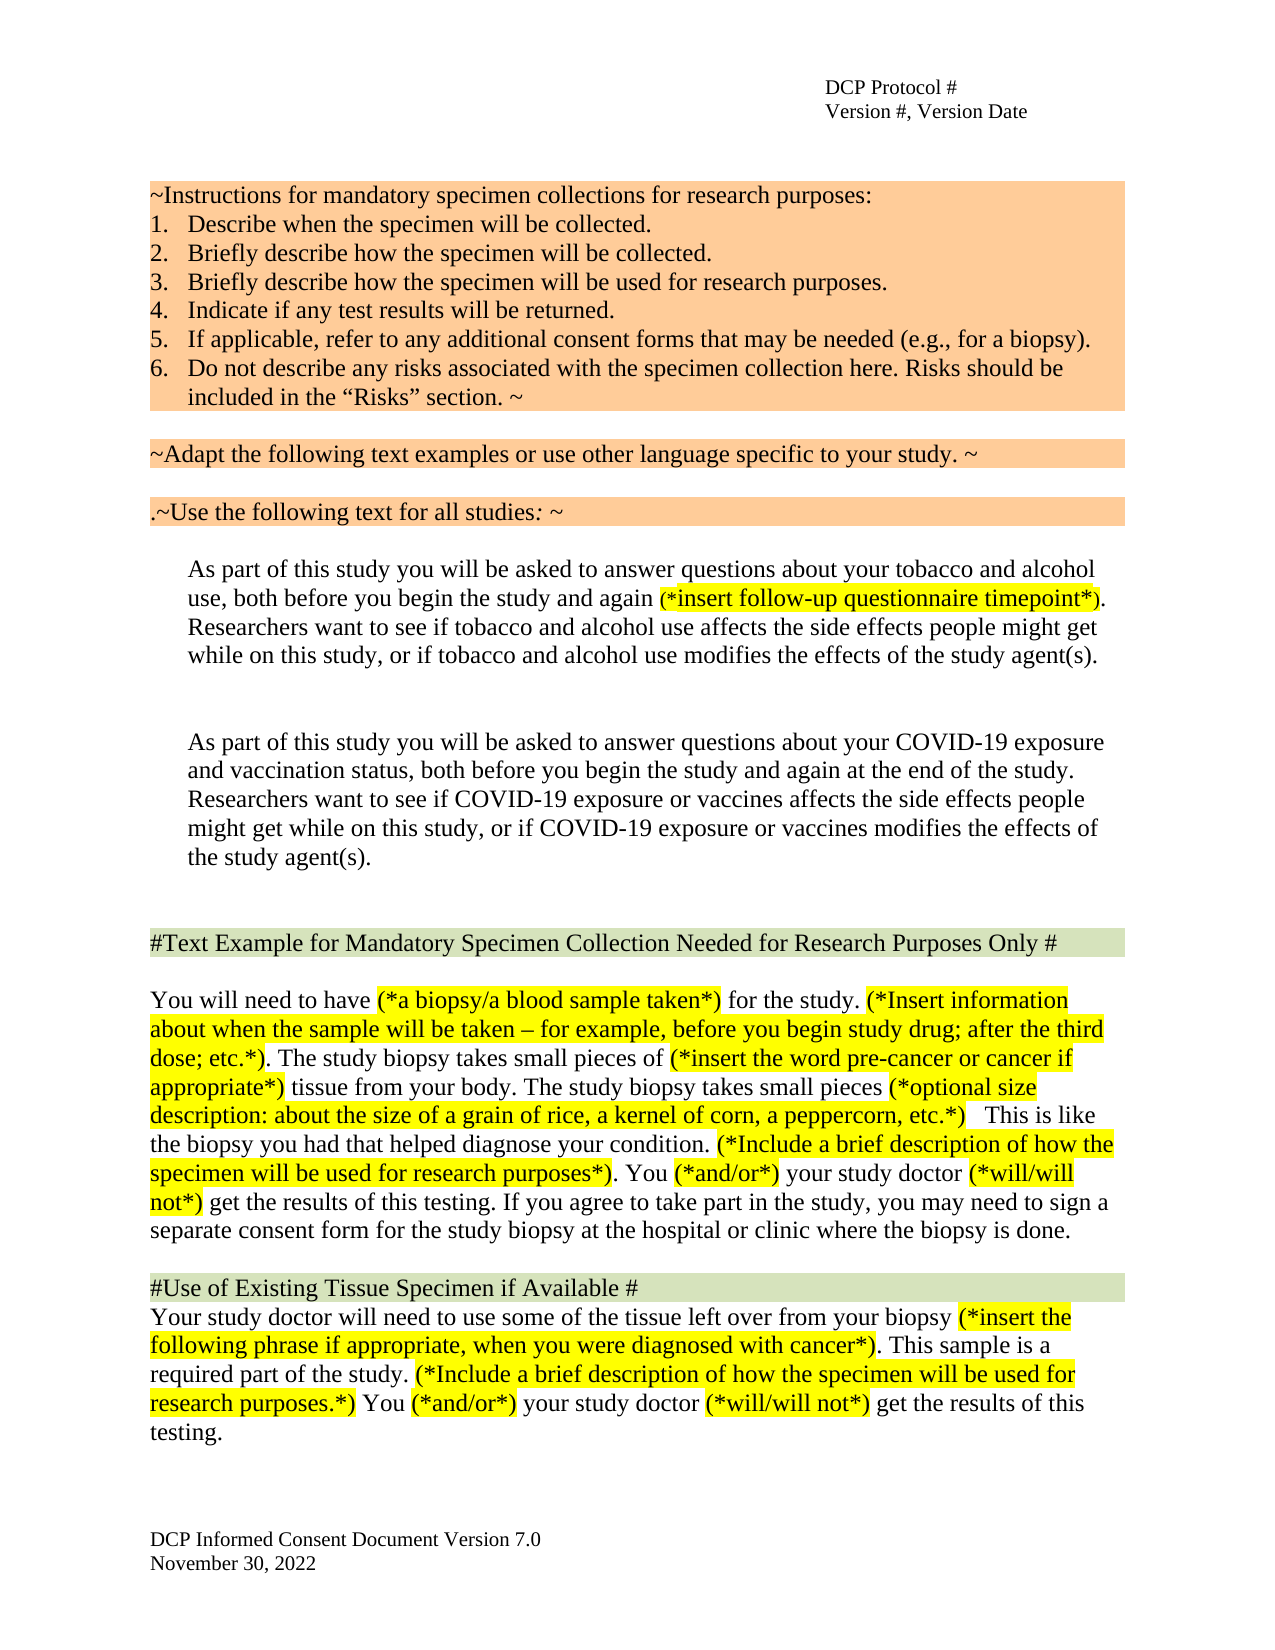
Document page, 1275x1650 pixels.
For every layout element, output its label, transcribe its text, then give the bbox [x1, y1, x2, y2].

text As part of this study you will be asked to answer questions about your COVID-19 exposure and vaccination status, both before you begin the study and again at the end of the study. Researchers want to see if COVID-19 exposure or vaccines affects the side effects people might get while on this study, or if COVID-19 exposure or vaccines modifies the effects of the study agent(s). [187, 727, 1125, 871]
list Describe when the specimen will be collected. [150, 209, 1125, 238]
text .~Use the following text for all studies: ~ [150, 497, 1125, 526]
list If applicable, refer to any additional consent forms that may be needed (e.g., for a biopsy). [150, 324, 1125, 353]
text You will need to have (*a biopsy/a blood sample taken*) for the study. (*Insert information about when the sample will be taken – for example, before you begin study drug; after the third dose; etc.*). The study biopsy takes small pieces of (*insert the word pre-cancer or cancer if appropriate*) tissue from your body. The study biopsy takes small pieces (*optional size description: about the size of a grain of rice, a kernel of corn, a peppercorn, etc.*) This is like the biopsy you had that helped diagnose your condition. (*Include a brief description of how the specimen will be used for research purposes*). You (*and/or*) your study doctor (*will/will not*) get the results of this testing. If you agree to take part in the study, you may need to sign a separate consent form for the study biopsy at the hospital or clinic where the biopsy is done. [150, 986, 1125, 1244]
text ~Adapt the following text examples or use other language specific to your study. ~ [150, 439, 1125, 468]
list Briefly describe how the specimen will be collected. [150, 238, 1125, 267]
text #Use of Existing Tissue Specimen if Available # [150, 1273, 1125, 1302]
text #Text Example for Mandatory Specimen Collection Needed for Research Purposes Only # [150, 928, 1125, 957]
list Briefly describe how the specimen will be used for research purposes. [150, 267, 1125, 296]
list Indicate if any test results will be returned. [150, 296, 1125, 324]
text Your study doctor will need to use some of the tissue left over from your biopsy (*insert the following phrase if appropriate, when you were diagnosed with cancer*). This sample is a required part of the study. (*Include a brief description of how the specimen will be used for research purposes.*) You (*and/or*) your study doctor (*will/will not*) get the results of this testing. [150, 1302, 1125, 1446]
list Do not describe any risks associated with the specimen collection here. Risks should be included in the “Risks” section. ~ [150, 353, 1125, 411]
text As part of this study you will be asked to answer questions about your tobacco and alcohol use, both before you begin the study and again (*insert follow-up questionnaire timepoint*). Researchers want to see if tobacco and alcohol use affects the side effects people might get while on this study, or if tobacco and alcohol use modifies the effects of the study agent(s). [187, 554, 1125, 669]
text ~Instructions for mandatory specimen collections for research purposes: [150, 181, 1125, 209]
